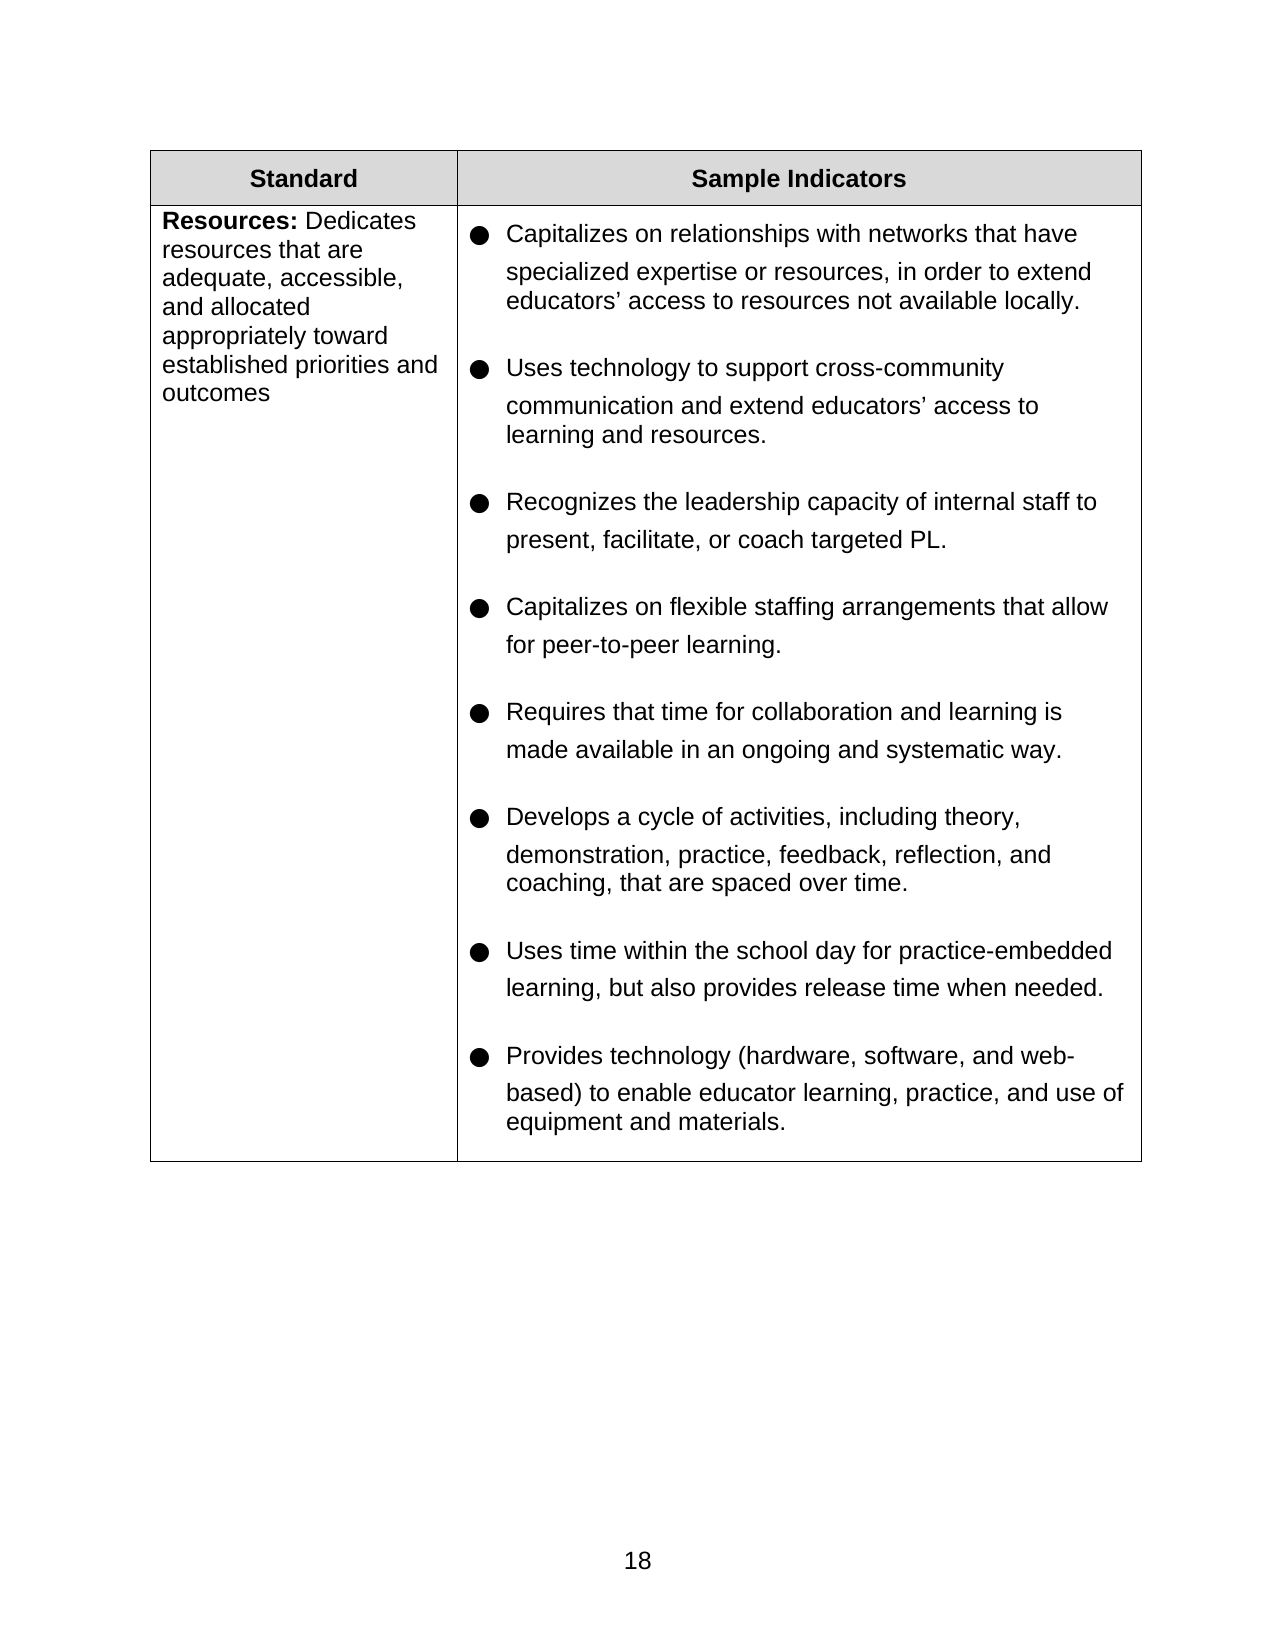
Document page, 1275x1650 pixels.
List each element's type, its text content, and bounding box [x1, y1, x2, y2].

table_header Sample Indicators [458, 151, 1141, 205]
table_cell Resources: Dedicates resources that are adequate, accessible, and allocated appropriately toward established priorities and outcomes [151, 206, 457, 1161]
table_header Standard [151, 151, 457, 205]
table_cell Capitalizes on relationships with networks that have specialized expertise or resources, in order to extend educators’ access to resources not available locally. Uses technology to support cross-community communication and extend educators’ access to learning and resources. Recognizes the leadership capacity of internal staff to present, facilitate, or coach targeted PL. Capitalizes on flexible staffing arrangements that allow for peer-to-peer learning. Requires that time for collaboration and learning is made available in an ongoing and systematic way. Develops a cycle of activities, including theory, demonstration, practice, feedback, reflection, and coaching, that are spaced over time. Uses time within the school day for practice-embedded learning, but also provides release time when needed. Provides technology (hardware, software, and web-based) to enable educator learning, practice, and use of equipment and materials. [458, 206, 1141, 1161]
